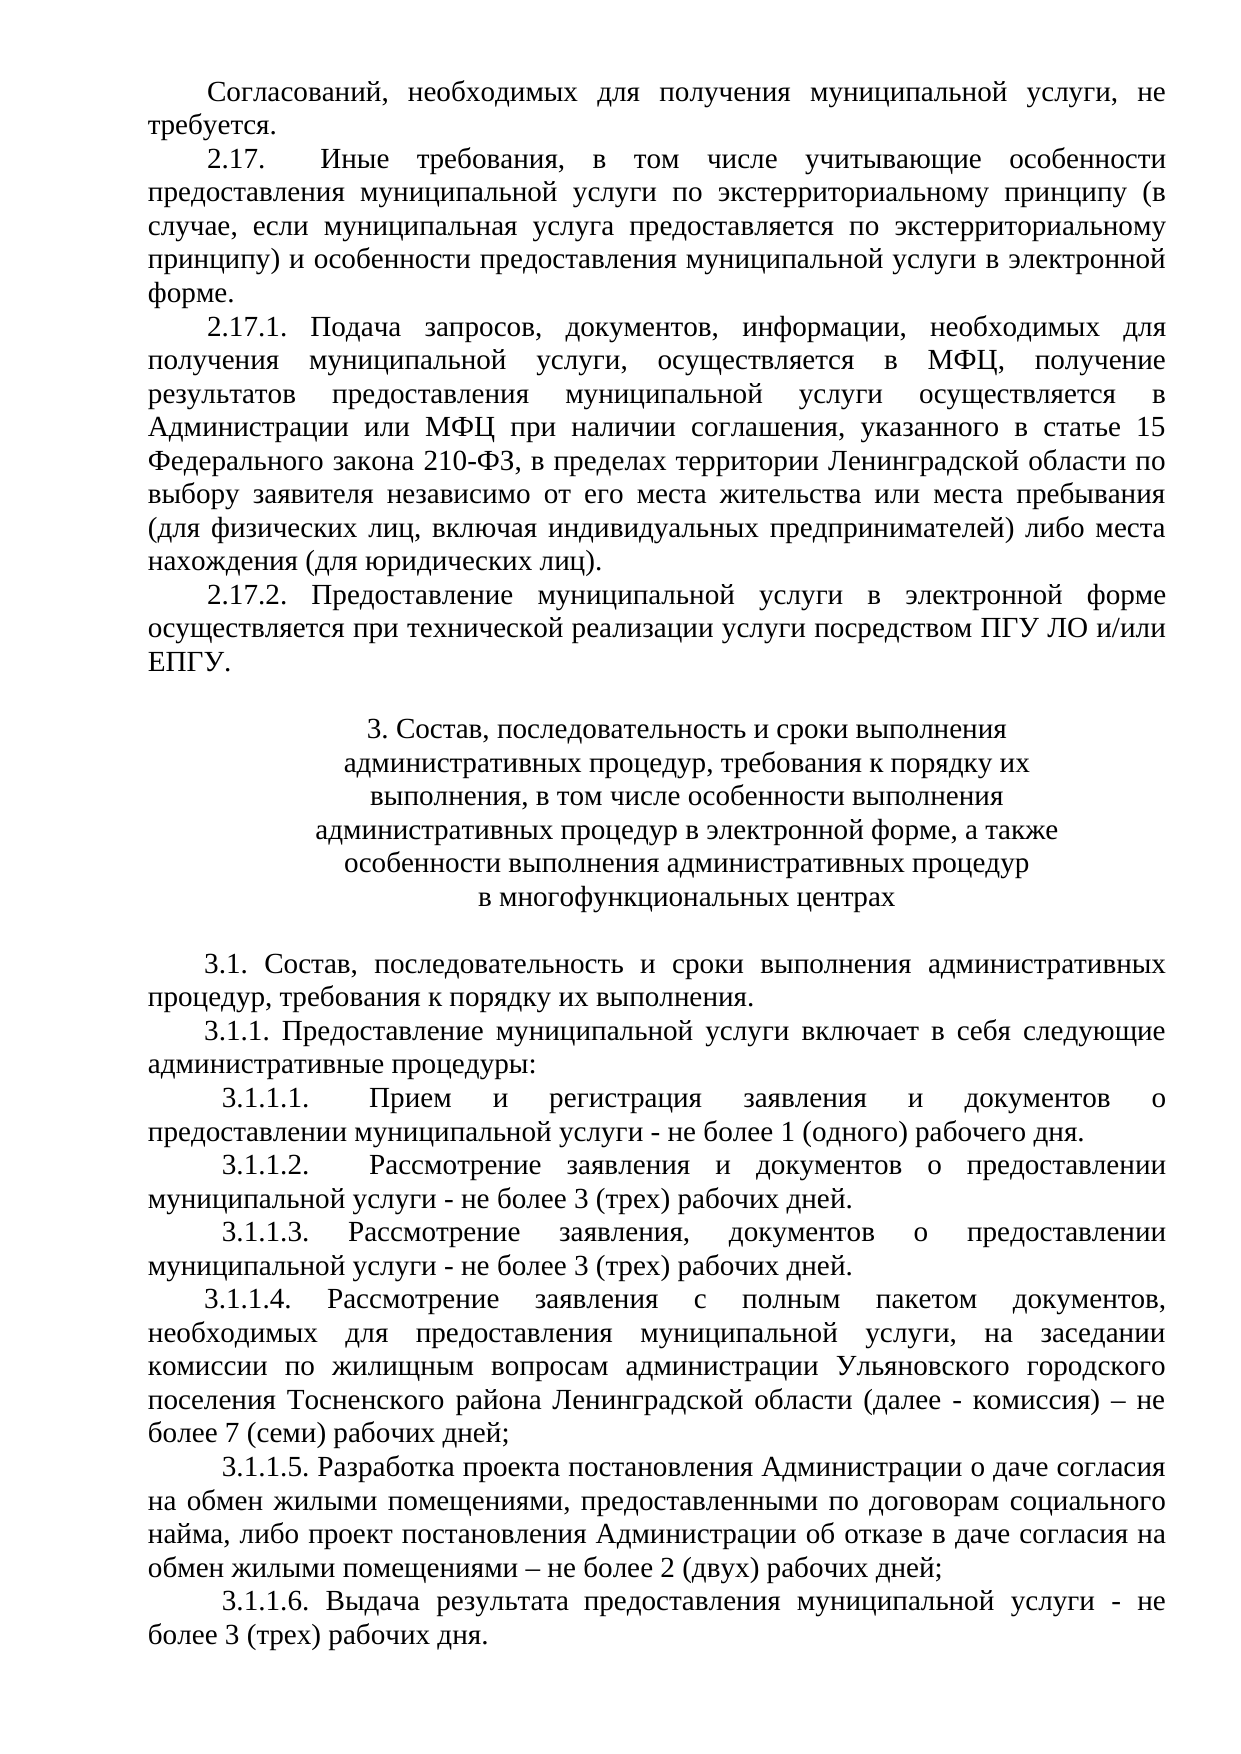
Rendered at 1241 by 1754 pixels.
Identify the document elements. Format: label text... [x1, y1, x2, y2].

text 2.17.2. Предоставление муниципальной услуги в электронной форме осуществляется при технической реализации услуги посредством ПГУ ЛО и/или ЕПГУ. [148, 577, 1167, 678]
text 2.17.1. Подача запросов, документов, информации, необходимых для получения муниципальной услуги, осуществляется в МФЦ, получение результатов предоставления муниципальной услуги осуществляется в Администрации или МФЦ при наличии соглашения, указанного в статье 15 Федерального закона 210-ФЗ, в пределах территории Ленинградской области по выбору заявителя независимо от его места жительства или места пребывания (для физических лиц, включая индивидуальных предпринимателей) либо места нахождения (для юридических лиц). [148, 309, 1167, 577]
text 3.1.1.4. Рассмотрение заявления с полным пакетом документов, необходимых для предоставления муниципальной услуги, на заседании комиссии по жилищным вопросам администрации Ульяновского городского поселения Тосненского района Ленинградской области (далее - комиссия) – не более 7 (семи) рабочих дней; [148, 1281, 1167, 1449]
text 3.1.1. Предоставление муниципальной услуги включает в себя следующие административные процедуры: [148, 1013, 1167, 1080]
text 2.17. Иные требования, в том числе учитывающие особенности предоставления муниципальной услуги по экстерриториальному принципу (в случае, если муниципальная услуга предоставляется по экстерриториальному принципу) и особенности предоставления муниципальной услуги в электронной форме. [148, 141, 1167, 309]
text Согласований, необходимых для получения муниципальной услуги, не требуется. [148, 74, 1167, 141]
text 3.1.1.5. Разработка проекта постановления Администрации о даче согласия на обмен жилыми помещениями, предоставленными по договорам социального найма, либо проект постановления Администрации об отказе в даче согласия на обмен жилыми помещениями – не более 2 (двух) рабочих дней; [148, 1449, 1167, 1583]
text особенности выполнения административных процедур [148, 845, 1167, 879]
text выполнения, в том числе особенности выполнения [148, 778, 1167, 812]
text административных процедур в электронной форме, а также [148, 812, 1167, 845]
text административных процедур, требования к порядку их [148, 745, 1167, 778]
text 3. Состав, последовательность и сроки выполнения [148, 711, 1167, 745]
text 3.1.1.1. Прием и регистрация заявления и документов о предоставлении муниципальной услуги - не более 1 (одного) рабочего дня. [148, 1080, 1167, 1147]
text 3.1.1.2. Рассмотрение заявления и документов о предоставлении муниципальной услуги - не более 3 (трех) рабочих дней. [148, 1147, 1167, 1214]
text в многофункциональных центрах [148, 879, 1167, 912]
text 3.1.1.3. Рассмотрение заявления, документов о предоставлении муниципальной услуги - не более 3 (трех) рабочих дней. [148, 1214, 1167, 1281]
text 3.1. Состав, последовательность и сроки выполнения административных процедур, требования к порядку их выполнения. [148, 946, 1167, 1013]
text 3.1.1.6. Выдача результата предоставления муниципальной услуги - не более 3 (трех) рабочих дня. [148, 1583, 1167, 1650]
